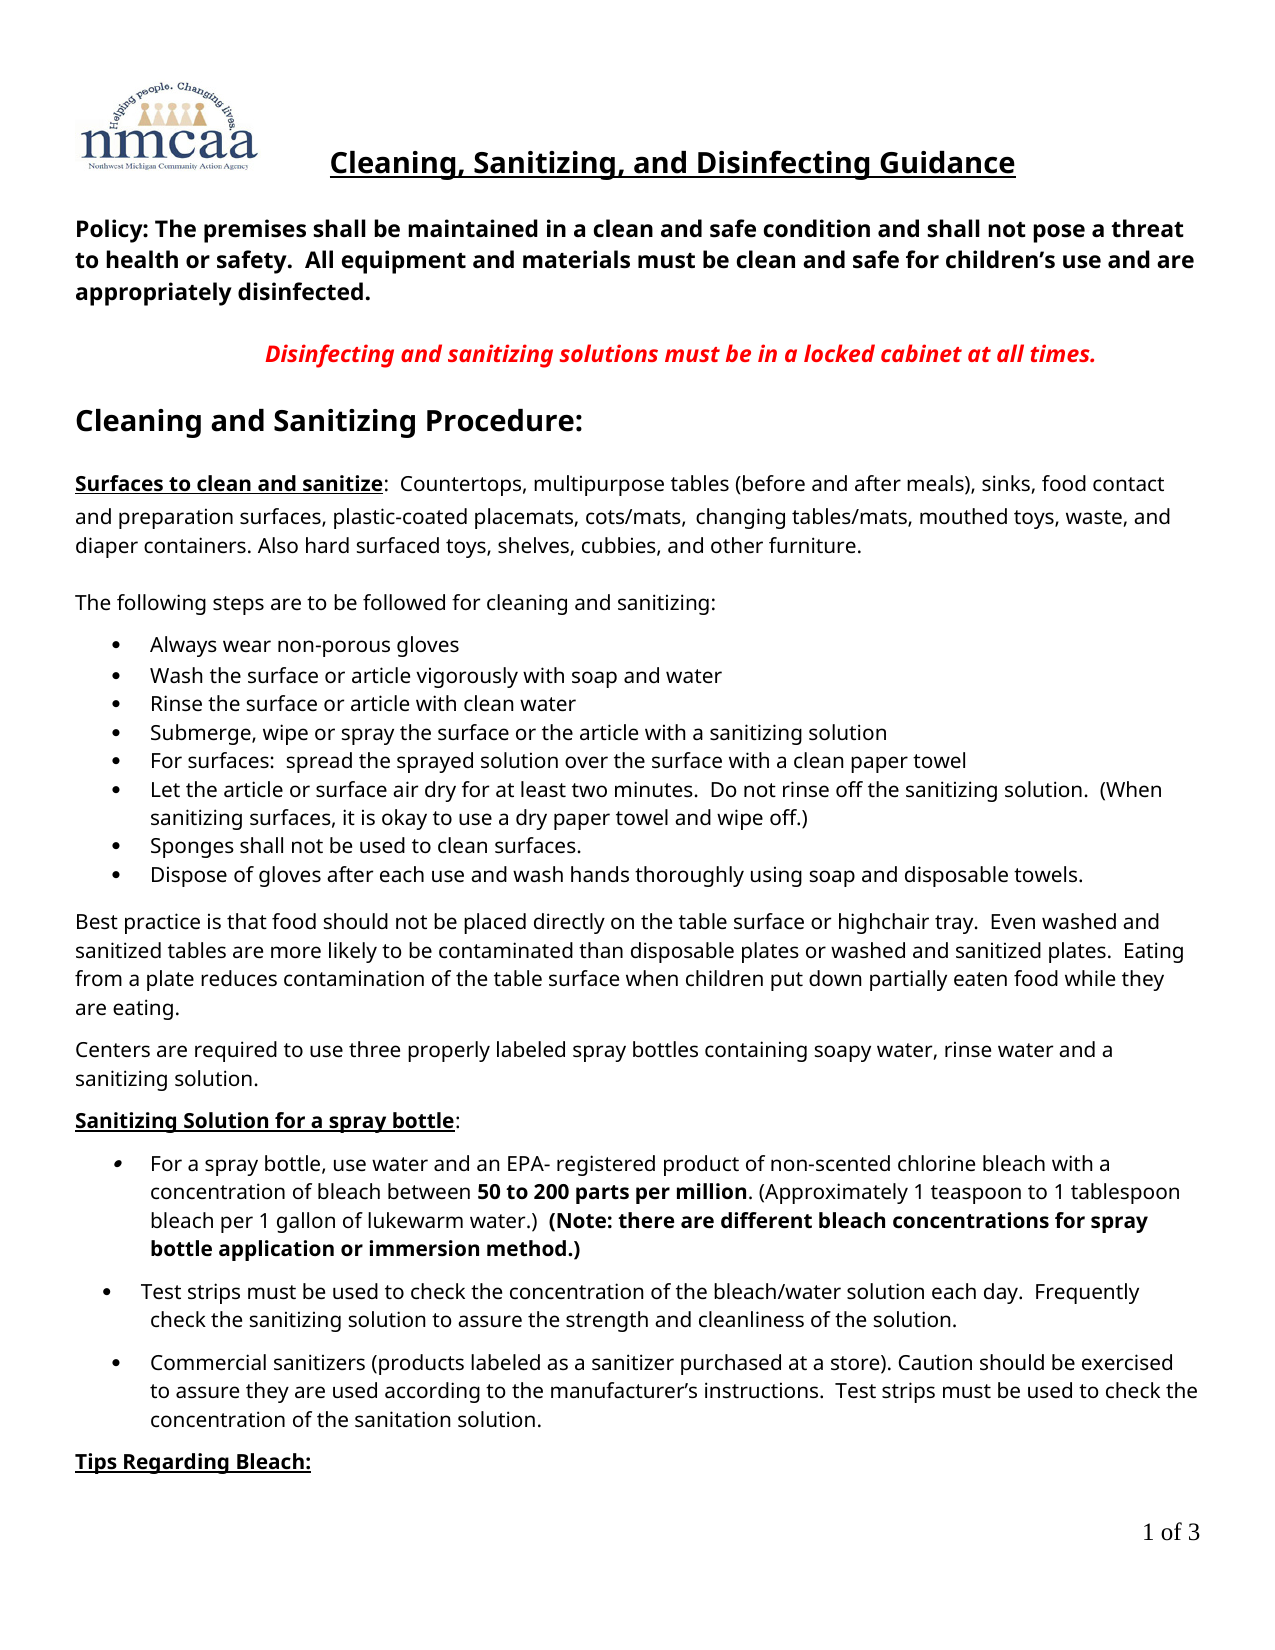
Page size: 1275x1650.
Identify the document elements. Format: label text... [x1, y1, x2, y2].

title For a spray bottle, use water and an EPA- registered product of non-scented chlorine bleach with a concentration of bleach between 50 to 200 parts per million. (Approximately 1 teaspoon to 1 tablespoon bleach per 1 gallon of lukewarm water.) (Note: there are different bleach concentrations for spray bottle application or immersion method.) [112, 1149, 1200, 1263]
title Best practice is that food should not be placed directly on the table surface or highchair tray. Even washed and sanitized tables are more likely to be contaminated than disposable plates or washed and sanitized plates. Eating from a plate reduces contamination of the table surface when children put down partially eaten food while they are eating. [75, 907, 1200, 1021]
title Wash the surface or article vigorously with soap and water [112, 661, 1200, 689]
list Dispose of gloves after each use and wash hands thoroughly using soap and disposable towels. [112, 860, 1200, 888]
picture [75, 75, 261, 174]
title Submerge, wipe or spray the surface or the article with a sanitizing solution [112, 718, 1200, 746]
title Rinse the surface or article with clean water [112, 689, 1200, 718]
title For surfaces: spread the sprayed solution over the surface with a clean paper towel [112, 746, 1200, 775]
title The following steps are to be followed for cleaning and sanitizing: [75, 588, 1200, 616]
title Let the article or surface air dry for at least two minutes. Do not rinse off the sanitizing solution. (When sanitizing surfaces, it is okay to use a dry paper towel and wipe off.) [112, 775, 1200, 832]
title Surfaces to clean and sanitize: Countertops, multipurpose tables (before and after meals), sinks, food contact and preparation surfaces, plastic-coated placemats, cots/mats, changing tables/mats, mouthed toys, waste, and diaper containers. Also hard surfaced toys, shelves, cubbies, and other furniture. [75, 469, 1200, 559]
title Sanitizing Solution for a spray bottle: [75, 1106, 1200, 1135]
text Tips Regarding Bleach: [75, 1447, 1200, 1476]
title Disinfecting and sanitizing solutions must be in a locked cabinet at all times. [75, 338, 1200, 369]
title Cleaning and Sanitizing Procedure: [75, 401, 1200, 440]
title Centers are required to use three properly labeled spray bottles containing soapy water, rinse water and a sanitizing solution. [75, 1035, 1200, 1092]
title Policy: The premises shall be maintained in a clean and safe condition and shall not pose a threat to health or safety. All equipment and materials must be clean and safe for children’s use and are appropriately disinfected. [75, 213, 1200, 307]
title Sponges shall not be used to clean surfaces. [112, 832, 1200, 860]
list Always wear non-porous gloves [112, 630, 1200, 659]
title Cleaning, Sanitizing, and Disinfecting Guidance [75, 75, 1200, 182]
title Commercial sanitizers (products labeled as a sanitizer purchased at a store). Caution should be exercised to assure they are used according to the manufacturer’s instructions. Test strips must be used to check the concentration of the sanitation solution. [112, 1348, 1200, 1433]
title Test strips must be used to check the concentration of the bleach/water solution each day. Frequently check the sanitizing solution to assure the strength and cleanliness of the solution. [103, 1277, 1200, 1334]
